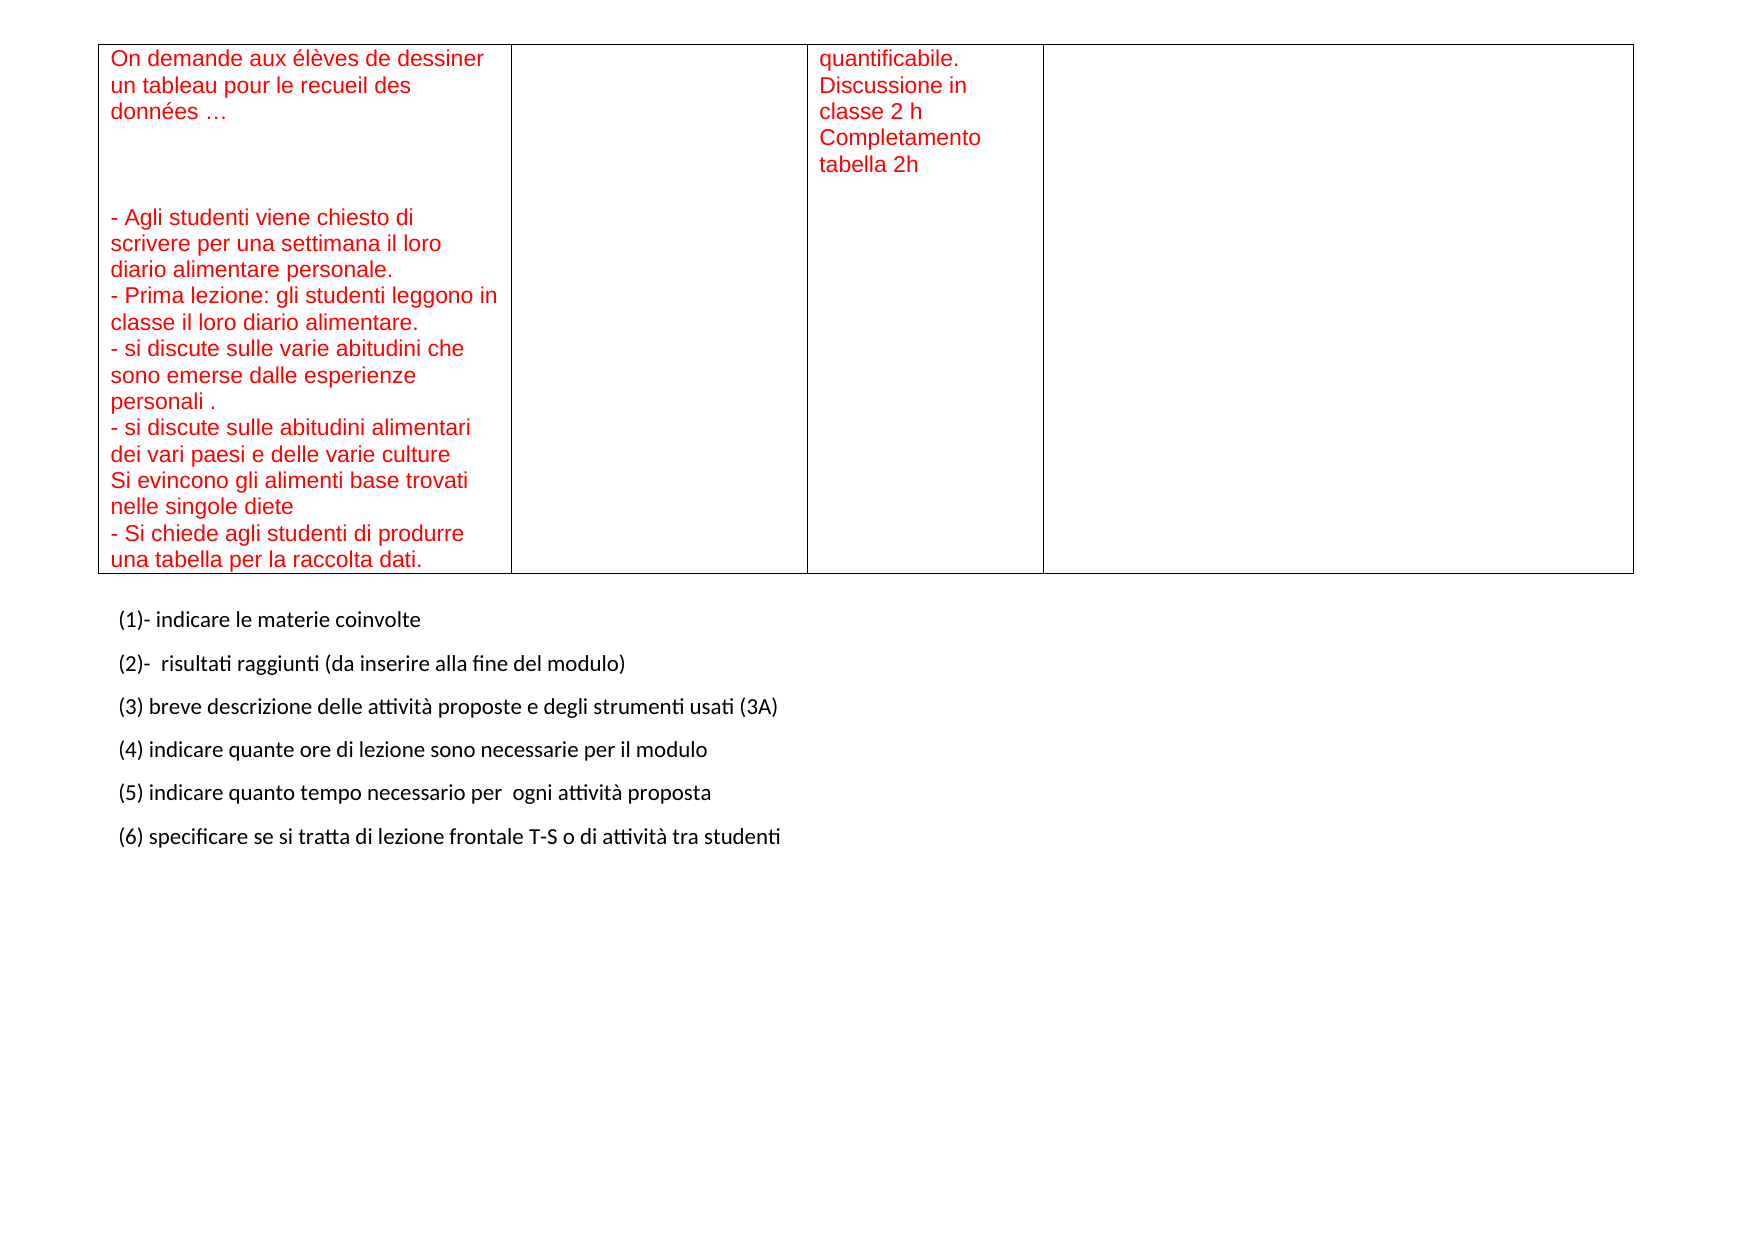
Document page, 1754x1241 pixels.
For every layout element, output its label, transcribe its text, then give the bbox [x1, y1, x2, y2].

text (5) indicare quanto tempo necessario per ogni attività proposta [118, 778, 1636, 807]
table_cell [808, 45, 1043, 572]
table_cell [512, 45, 807, 572]
text (2)- risultati raggiunti (da inserire alla fine del modulo) [118, 649, 1636, 677]
text (6) specificare se si tratta di lezione frontale T-S o di attività tra studenti [118, 822, 1636, 850]
text (3) breve descrizione delle attività proposte e degli strumenti usati (3A) [118, 692, 1636, 720]
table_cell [1044, 45, 1633, 572]
text (1)- indicare le materie coinvolte [118, 606, 1636, 634]
text (4) indicare quante ore di lezione sono necessarie per il modulo [118, 735, 1636, 763]
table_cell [99, 45, 511, 572]
